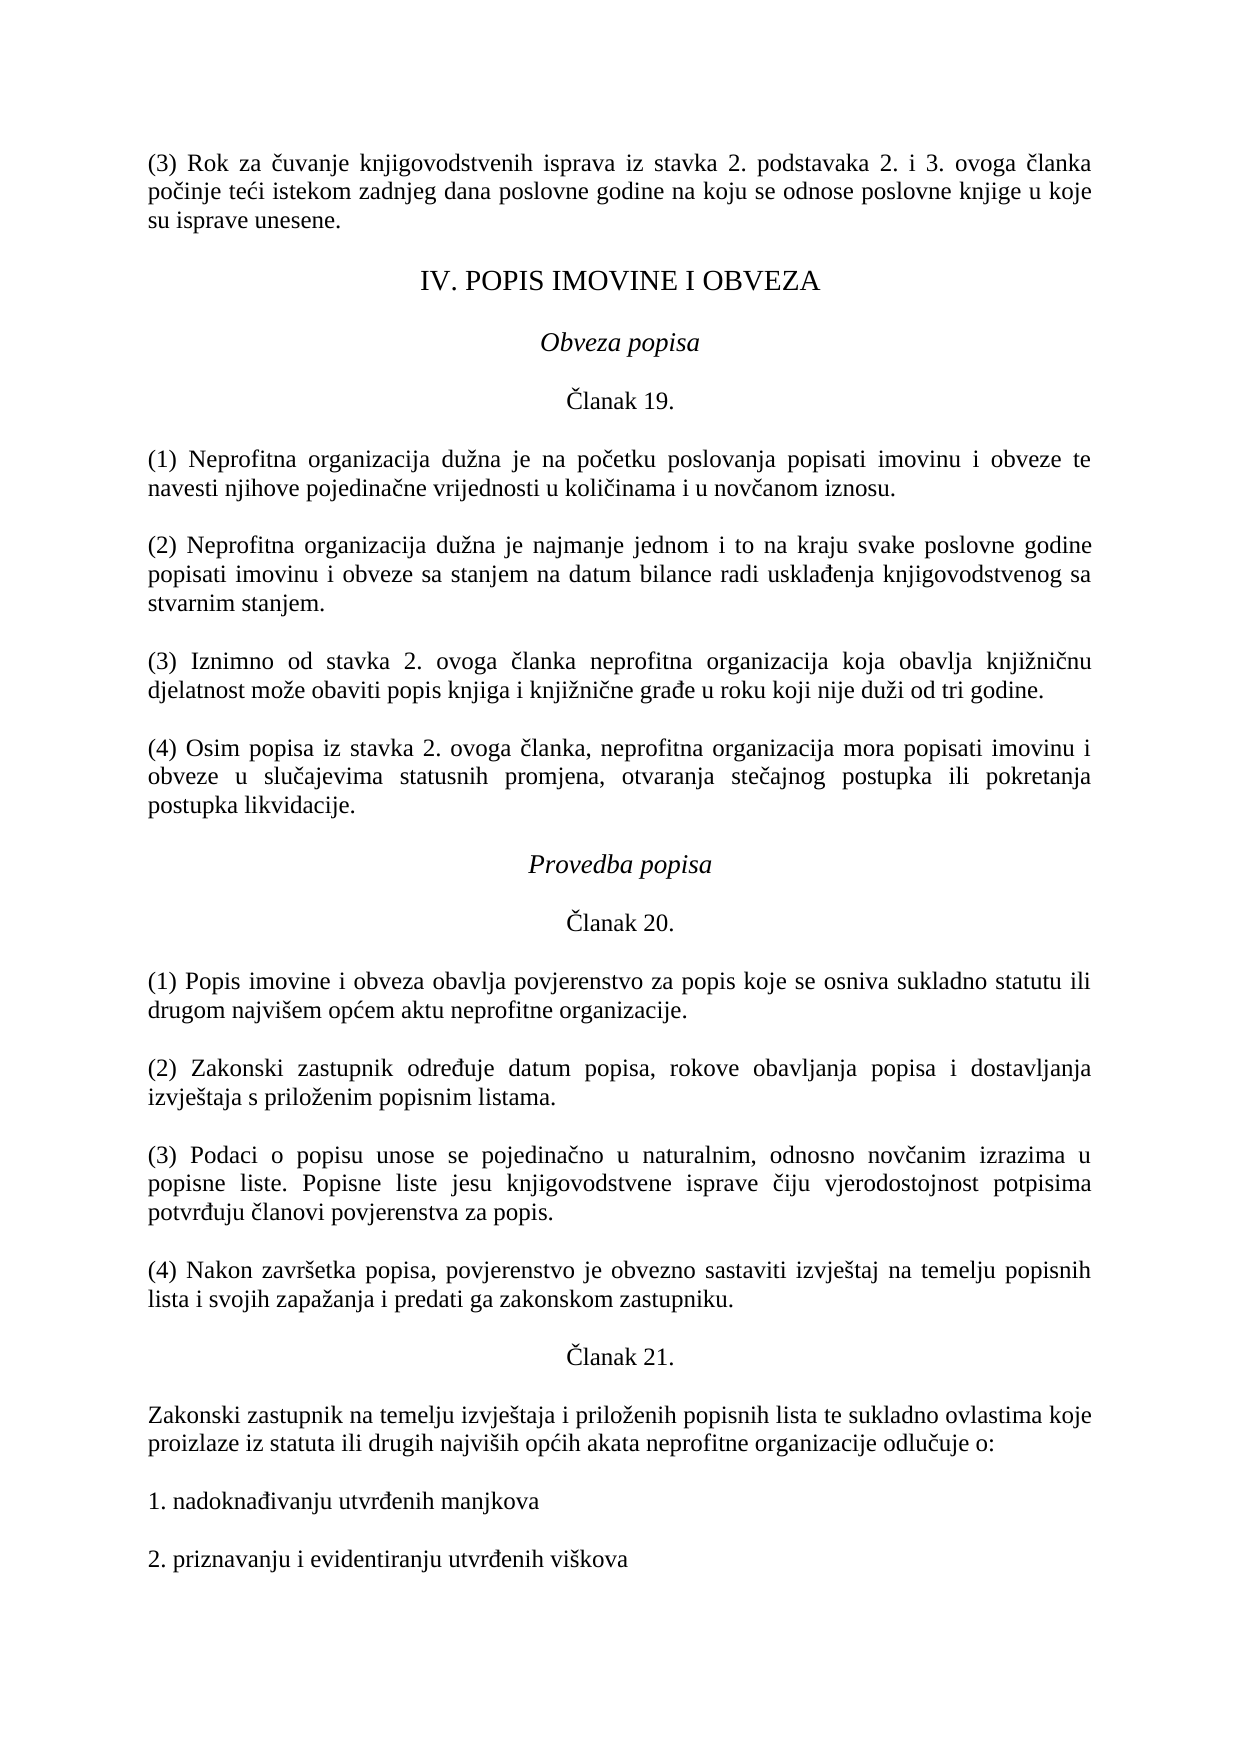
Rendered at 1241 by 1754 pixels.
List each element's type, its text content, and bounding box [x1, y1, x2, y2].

text 1. nadoknađivanju utvrđenih manjkova [148, 1486, 1093, 1515]
text (4) Osim popisa iz stavka 2. ovoga članka, neprofitna organizacija mora popisati imovinu i obveze u slučajevima statusnih promjena, otvaranja stečajnog postupka ili pokretanja postupka likvidacije. [148, 733, 1093, 819]
text (3) Iznimno od stavka 2. ovoga članka neprofitna organizacija koja obavlja knjižničnu djelatnost može obaviti popis knjiga i knjižnične građe u roku koji nije duži od tri godine. [148, 646, 1093, 703]
text (2) Zakonski zastupnik određuje datum popisa, rokove obavljanja popisa i dostavljanja izvještaja s priloženim popisnim listama. [148, 1053, 1093, 1111]
text (4) Nakon završetka popisa, povjerenstvo je obvezno sastaviti izvještaj na temelju popisnih lista i svojih zapažanja i predati ga zakonskom zastupniku. [148, 1255, 1093, 1313]
text Provedba popisa [148, 848, 1093, 879]
text (3) Podaci o popisu unose se pojedinačno u naturalnim, odnosno novčanim izrazima u popisne liste. Popisne liste jesu knjigovodstvene isprave čiju vjerodostojnost potpisima potvrđuju članovi povjerenstva za popis. [148, 1140, 1093, 1226]
text (1) Popis imovine i obveza obavlja povjerenstvo za popis koje se osniva sukladno statutu ili drugom najvišem općem aktu neprofitne organizacije. [148, 966, 1093, 1024]
text 2. priznavanju i evidentiranju utvrđenih viškova [148, 1544, 1093, 1573]
text Zakonski zastupnik na temelju izvještaja i priloženih popisnih lista te sukladno ovlastima koje proizlaze iz statuta ili drugih najviših općih akata neprofitne organizacije odlučuje o: [148, 1400, 1093, 1457]
text IV. POPIS IMOVINE I OBVEZA [148, 263, 1093, 297]
text (1) Neprofitna organizacija dužna je na početku poslovanja popisati imovinu i obveze te navesti njihove pojedinačne vrijednosti u količinama i u novčanom iznosu. [148, 444, 1093, 501]
text Članak 19. [148, 386, 1093, 415]
text Članak 20. [148, 908, 1093, 937]
text Članak 21. [148, 1342, 1093, 1371]
text (3) Rok za čuvanje knjigovodstvenih isprava iz stavka 2. podstavaka 2. i 3. ovoga članka počinje teći istekom zadnjeg dana poslovne godine na koju se odnose poslovne knjige u koje su isprave unesene. [148, 148, 1093, 234]
text (2) Neprofitna organizacija dužna je najmanje jednom i to na kraju svake poslovne godine popisati imovinu i obveze sa stanjem na datum bilance radi usklađenja knjigovodstvenog sa stvarnim stanjem. [148, 531, 1093, 617]
text Obveza popisa [148, 326, 1093, 357]
